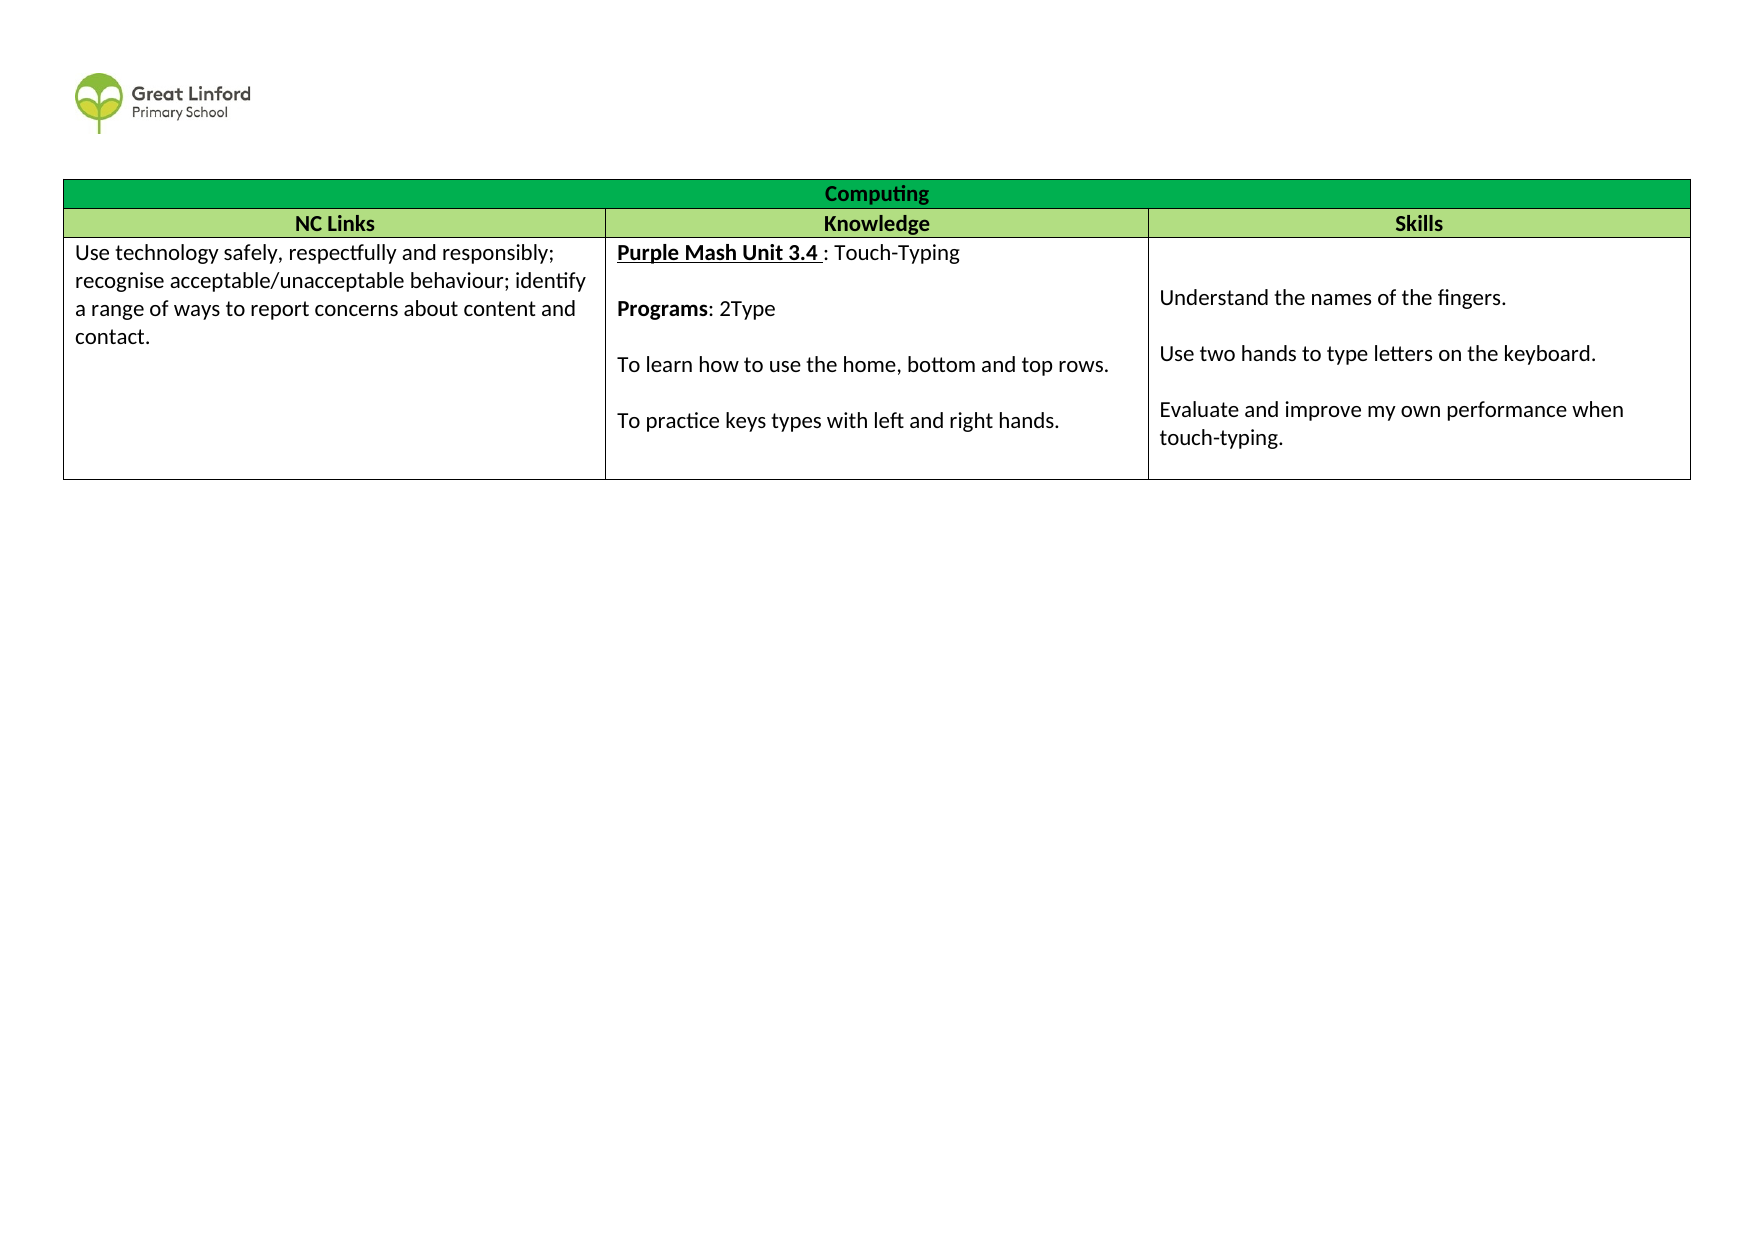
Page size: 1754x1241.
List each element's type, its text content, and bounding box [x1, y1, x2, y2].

table_cell Skills [1149, 209, 1690, 237]
table_cell Purple Mash Unit 3.4 : Touch-Typing Programs: 2Type To learn how to use the home, bottom and top rows. To practice keys types with left and right hands. [606, 238, 1148, 479]
table_cell NC Links [64, 209, 605, 237]
picture [75, 73, 251, 134]
table_header Computing [64, 180, 1690, 208]
table_cell Understand the names of the fingers. Use two hands to type letters on the keyboard. Evaluate and improve my own performance when touch-typing. [1149, 238, 1690, 479]
table_cell Knowledge [606, 209, 1148, 237]
table_cell Use technology safely, respectfully and responsibly; recognise acceptable/unacceptable behaviour; identify a range of ways to report concerns about content and contact. [64, 238, 605, 479]
